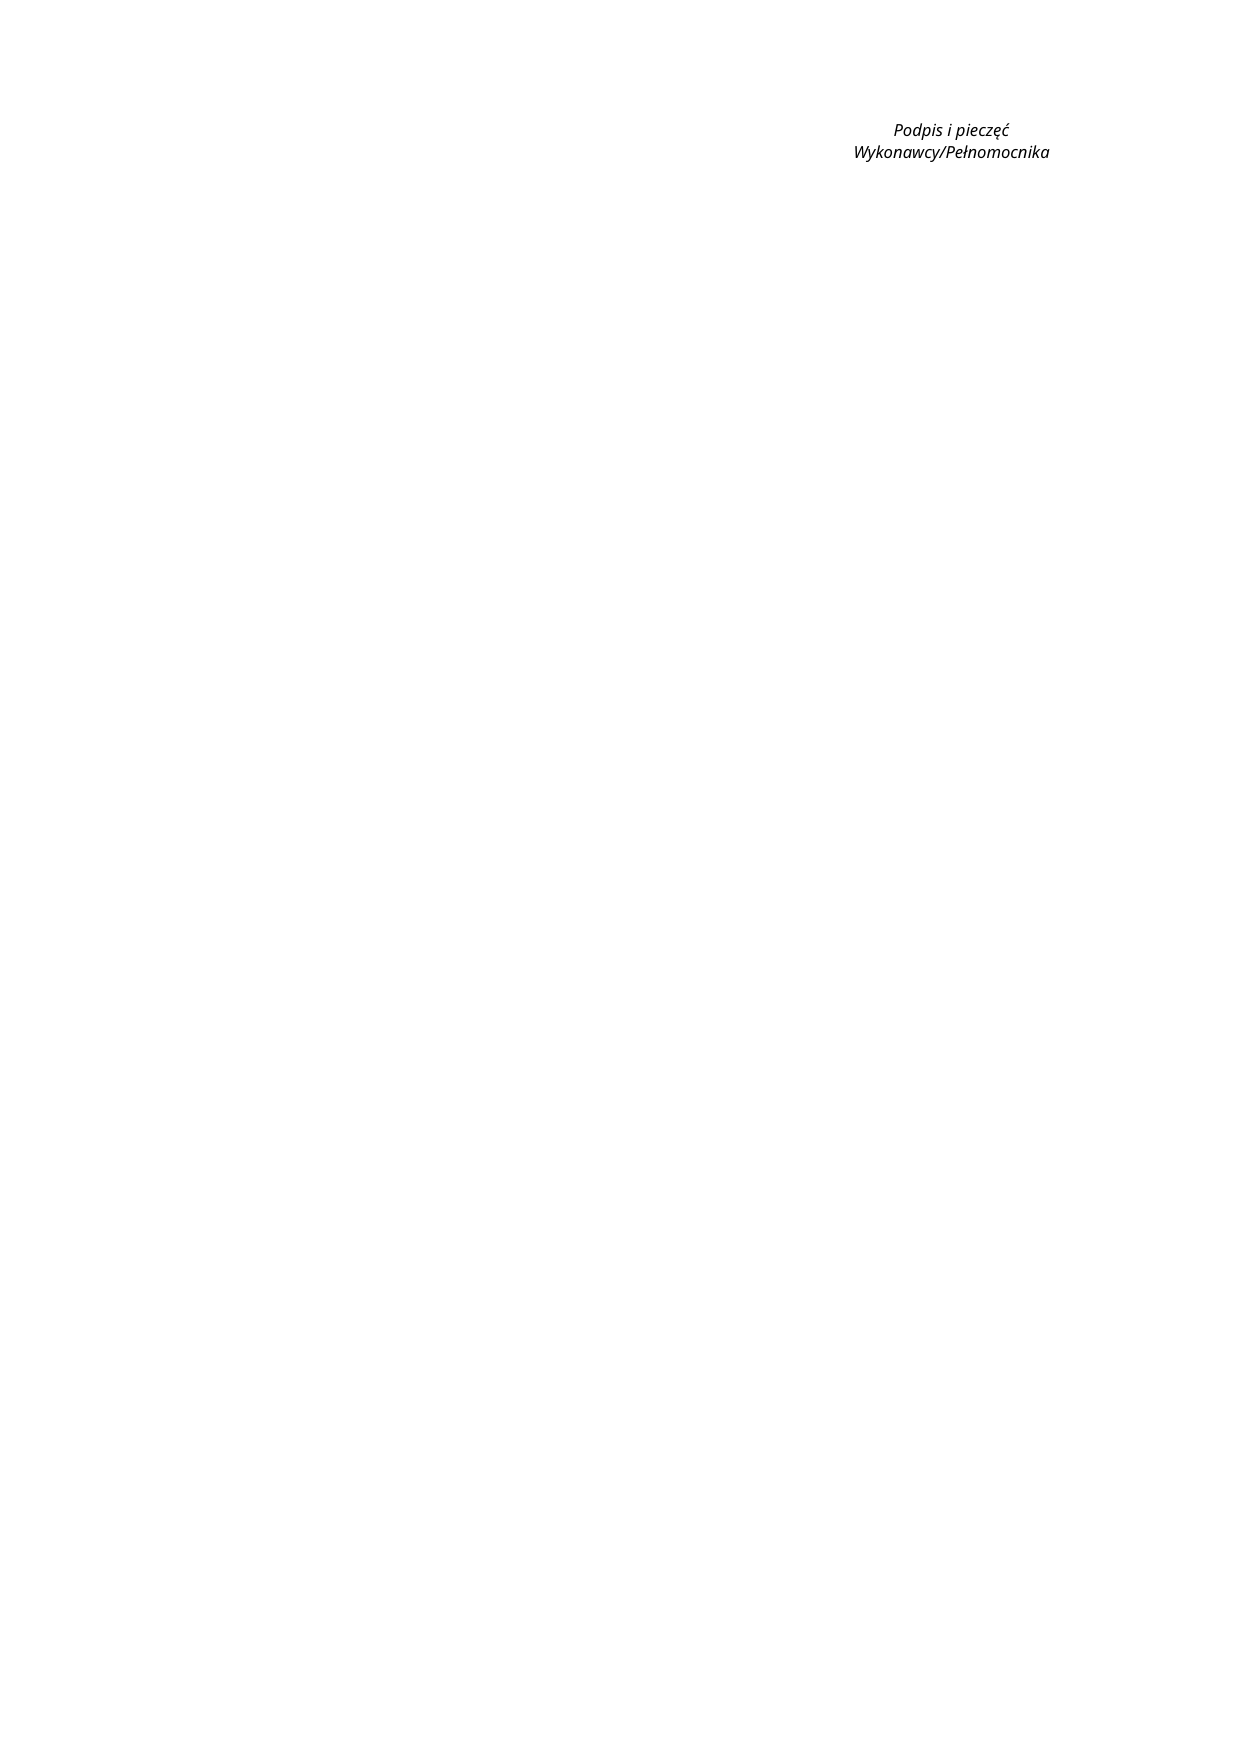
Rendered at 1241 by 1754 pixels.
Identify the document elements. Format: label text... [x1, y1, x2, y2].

text Podpis i pieczęć Wykonawcy/Pełnomocnika [811, 118, 1093, 164]
